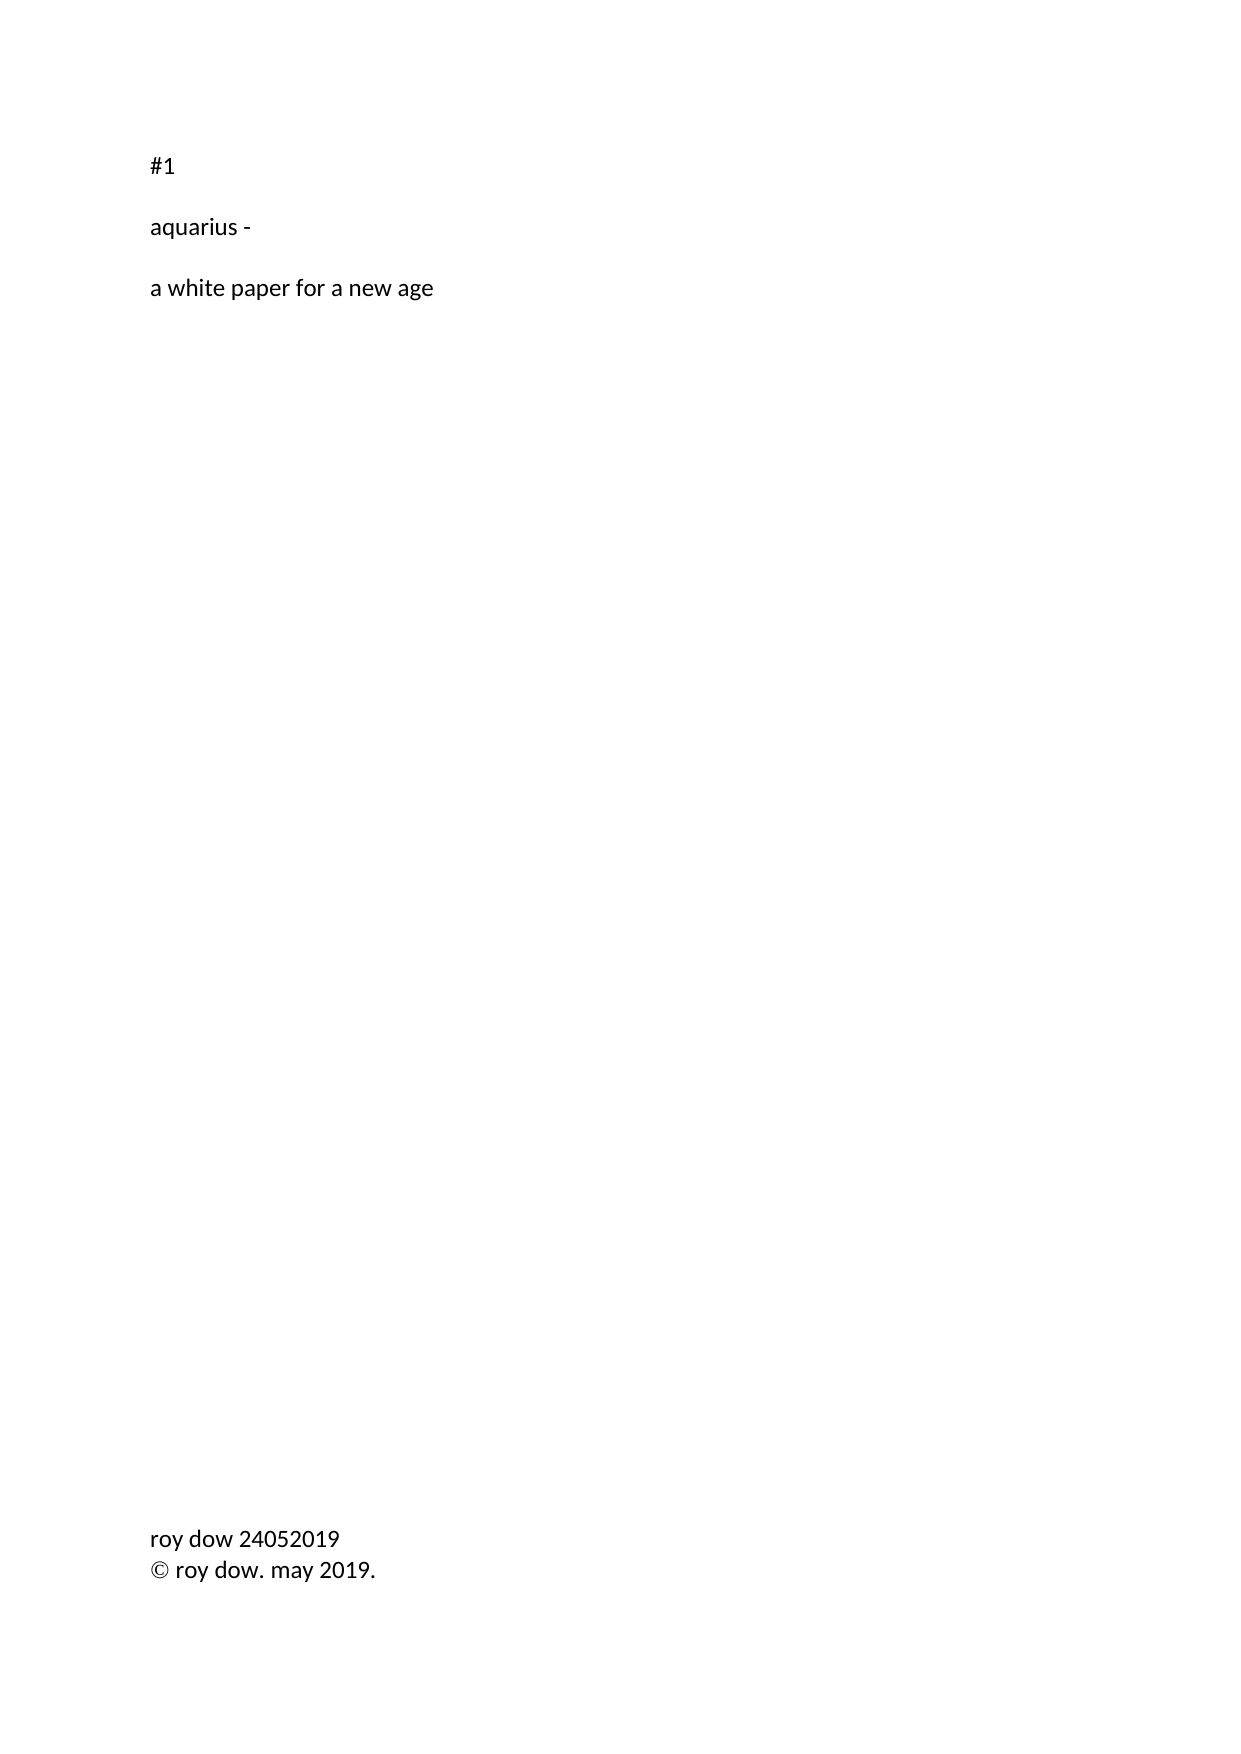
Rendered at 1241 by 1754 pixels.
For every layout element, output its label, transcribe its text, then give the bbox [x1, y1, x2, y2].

text roy dow. may 2019. [150, 1554, 1090, 1584]
text roy dow 24052019 [150, 1523, 1090, 1554]
text aquarius - [150, 211, 1090, 242]
text #1 [150, 150, 1090, 181]
text a white paper for a new age [150, 272, 1090, 303]
